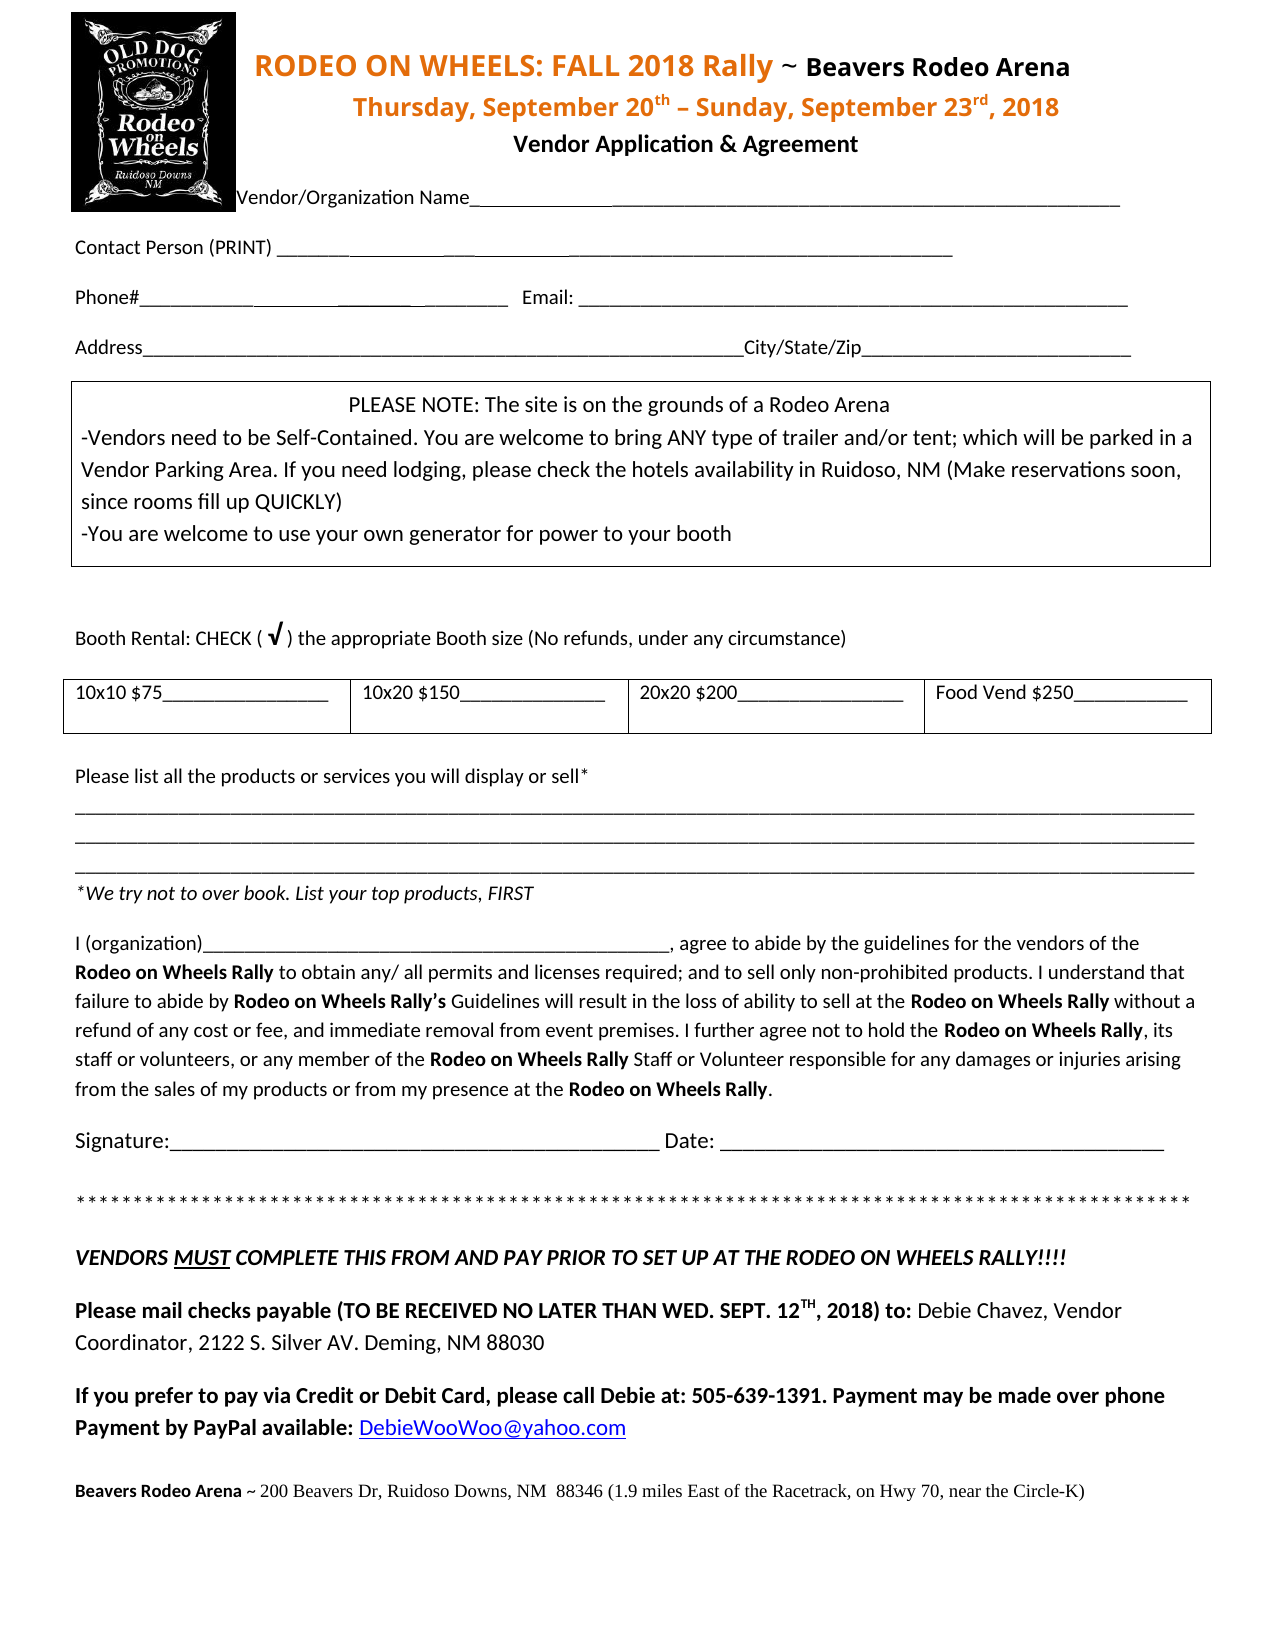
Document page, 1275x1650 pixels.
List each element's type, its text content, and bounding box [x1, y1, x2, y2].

text Signature:___________________________________________ Date: _______________________________________ ************************************************************************************************** [75, 1126, 1200, 1218]
text Phone#___________ _______ ________ Email: _____________________________________________________ [75, 284, 1200, 309]
table_header 20x20 $200________________ [629, 680, 924, 733]
text Address__________________________________________________________City/State/Zip__________________________ [75, 334, 1200, 359]
text Booth Rental: CHECK ( √ ) the appropriate Booth size (No refunds, under any circumstance) [75, 617, 1200, 652]
text Please list all the products or services you will display or sell* ____________________________________________________________________________________________________________________________________________________________________________________________________________________________________________________________________________________________________________________________________*We try not to over book. List your top products, FIRST [75, 734, 1200, 905]
table_header 10x20 $150______________ [351, 680, 628, 733]
text VENDORS MUST COMPLETE THIS FROM AND PAY PRIOR TO SET UP AT THE RODEO ON WHEELS RALLY!!!! [75, 1243, 1200, 1271]
picture [71, 12, 236, 212]
text I (organization)_____________________________________________, agree to abide by the guidelines for the vendors of the Rodeo on Wheels Rally to obtain any/ all permits and licenses required; and to sell only non-prohibited products. I understand that failure to abide by Rodeo on Wheels Rally’s Guidelines will result in the loss of ability to sell at the Rodeo on Wheels Rally without a refund of any cost or fee, and immediate removal from event premises. I further agree not to hold the Rodeo on Wheels Rally, its staff or volunteers, or any member of the Rodeo on Wheels Rally Staff or Volunteer responsible for any damages or injuries arising from the sales of my products or from my presence at the Rodeo on Wheels Rally. [75, 930, 1200, 1101]
text If you prefer to pay via Credit or Debit Card, please call Debie at: 505-639-1391. Payment may be made over phone Payment by PayPal available: DebieWooWoo@yahoo.com [75, 1381, 1200, 1442]
table_header 10x10 $75________________ [64, 680, 350, 733]
text RODEO ON WHEELS: FALL 2018 Rally ~ Beavers Rodeo Arena Thursday, September 20th – Sunday, September 23rd, 2018 Vendor Application & Agreement [75, 45, 1200, 159]
text Vendor/Organization Name_ _________________________________________________ [75, 184, 1200, 209]
text Please mail checks payable (TO BE RECEIVED NO LATER THAN WED. SEPT. 12TH, 2018) to: Debie Chavez, Vendor Coordinator, 2122 S. Silver AV. Deming, NM 88030 [75, 1296, 1200, 1356]
text Contact Person (PRINT) _______ ___ _____________________________________ [75, 234, 1200, 259]
table_header Food Vend $250___________ [925, 680, 1211, 733]
